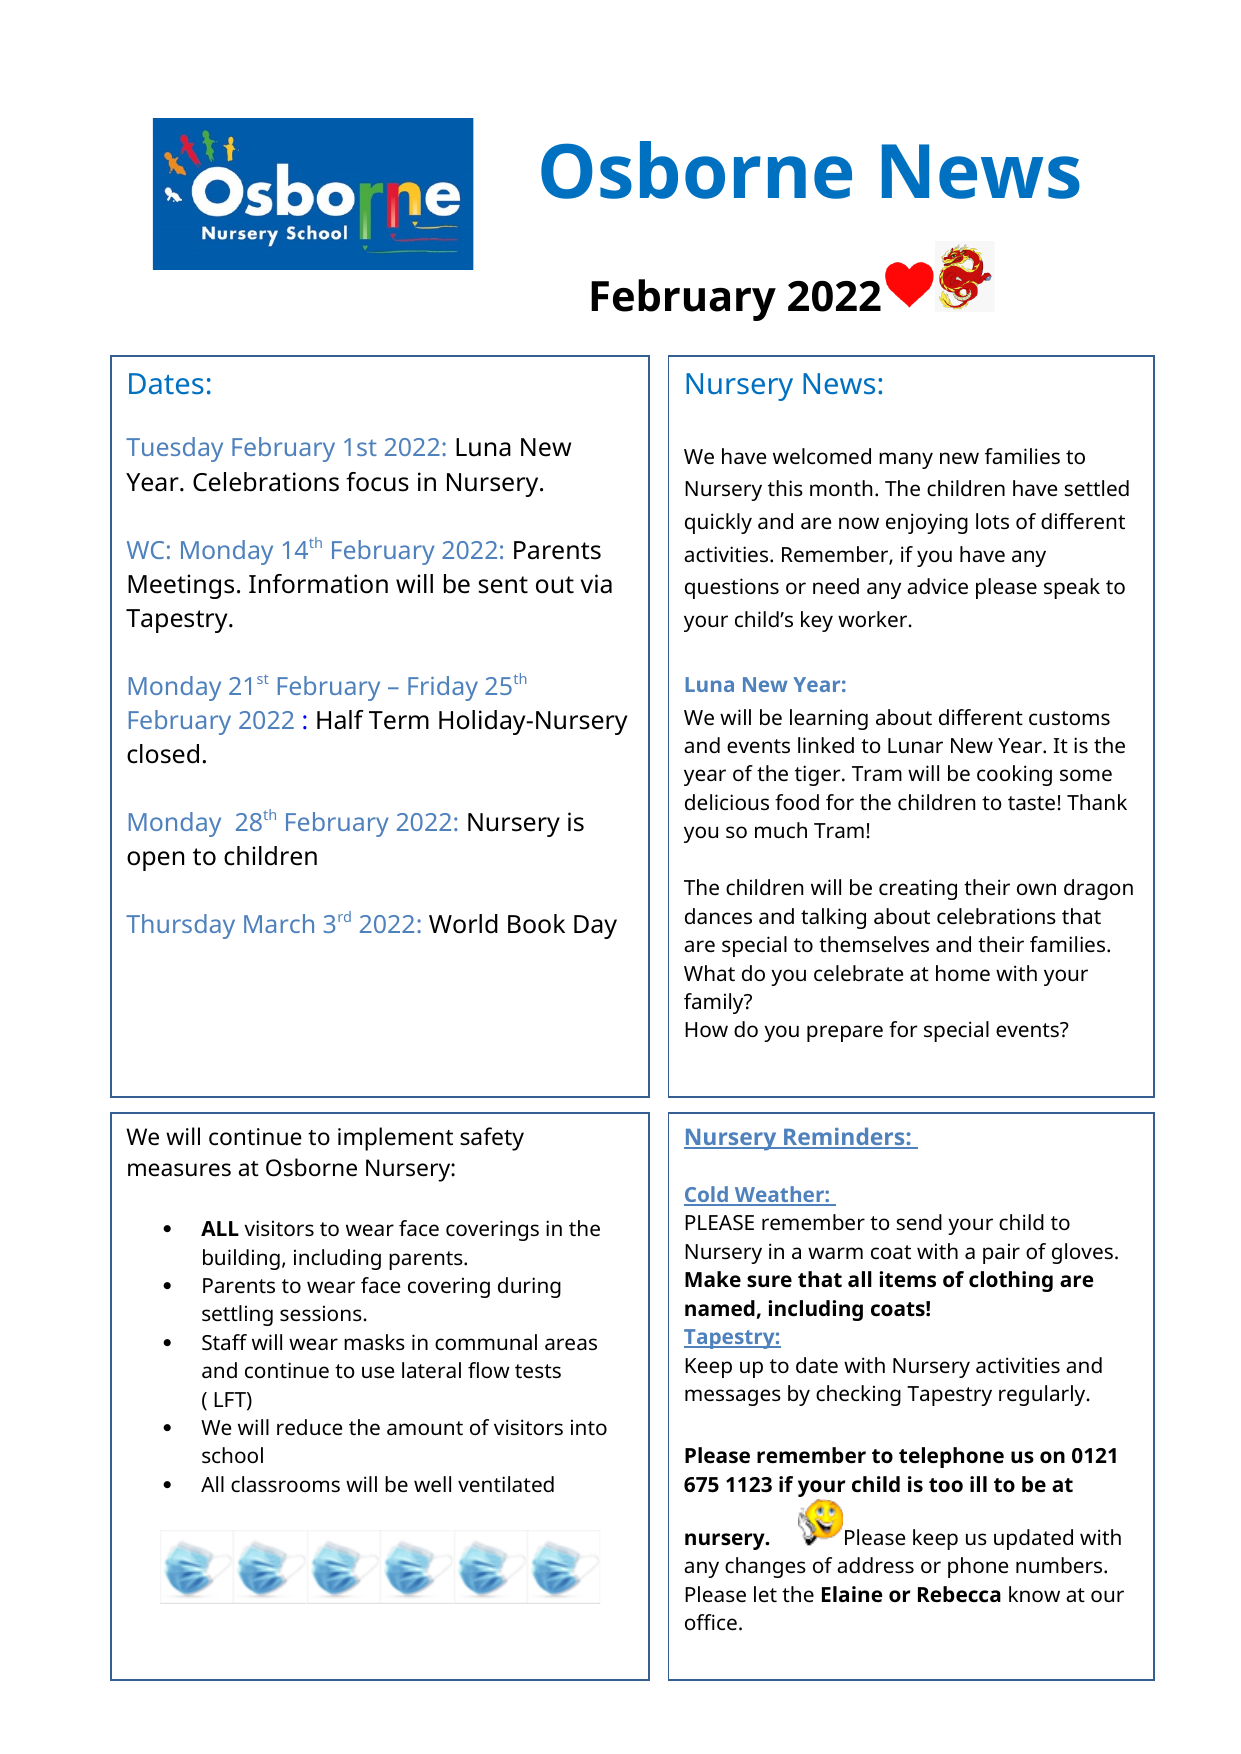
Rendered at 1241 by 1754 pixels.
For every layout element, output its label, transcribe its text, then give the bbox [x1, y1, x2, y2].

picture [881, 241, 995, 312]
text Osborne News [473, 118, 1090, 220]
picture [151, 118, 473, 269]
text February 2022 [150, 241, 1090, 323]
